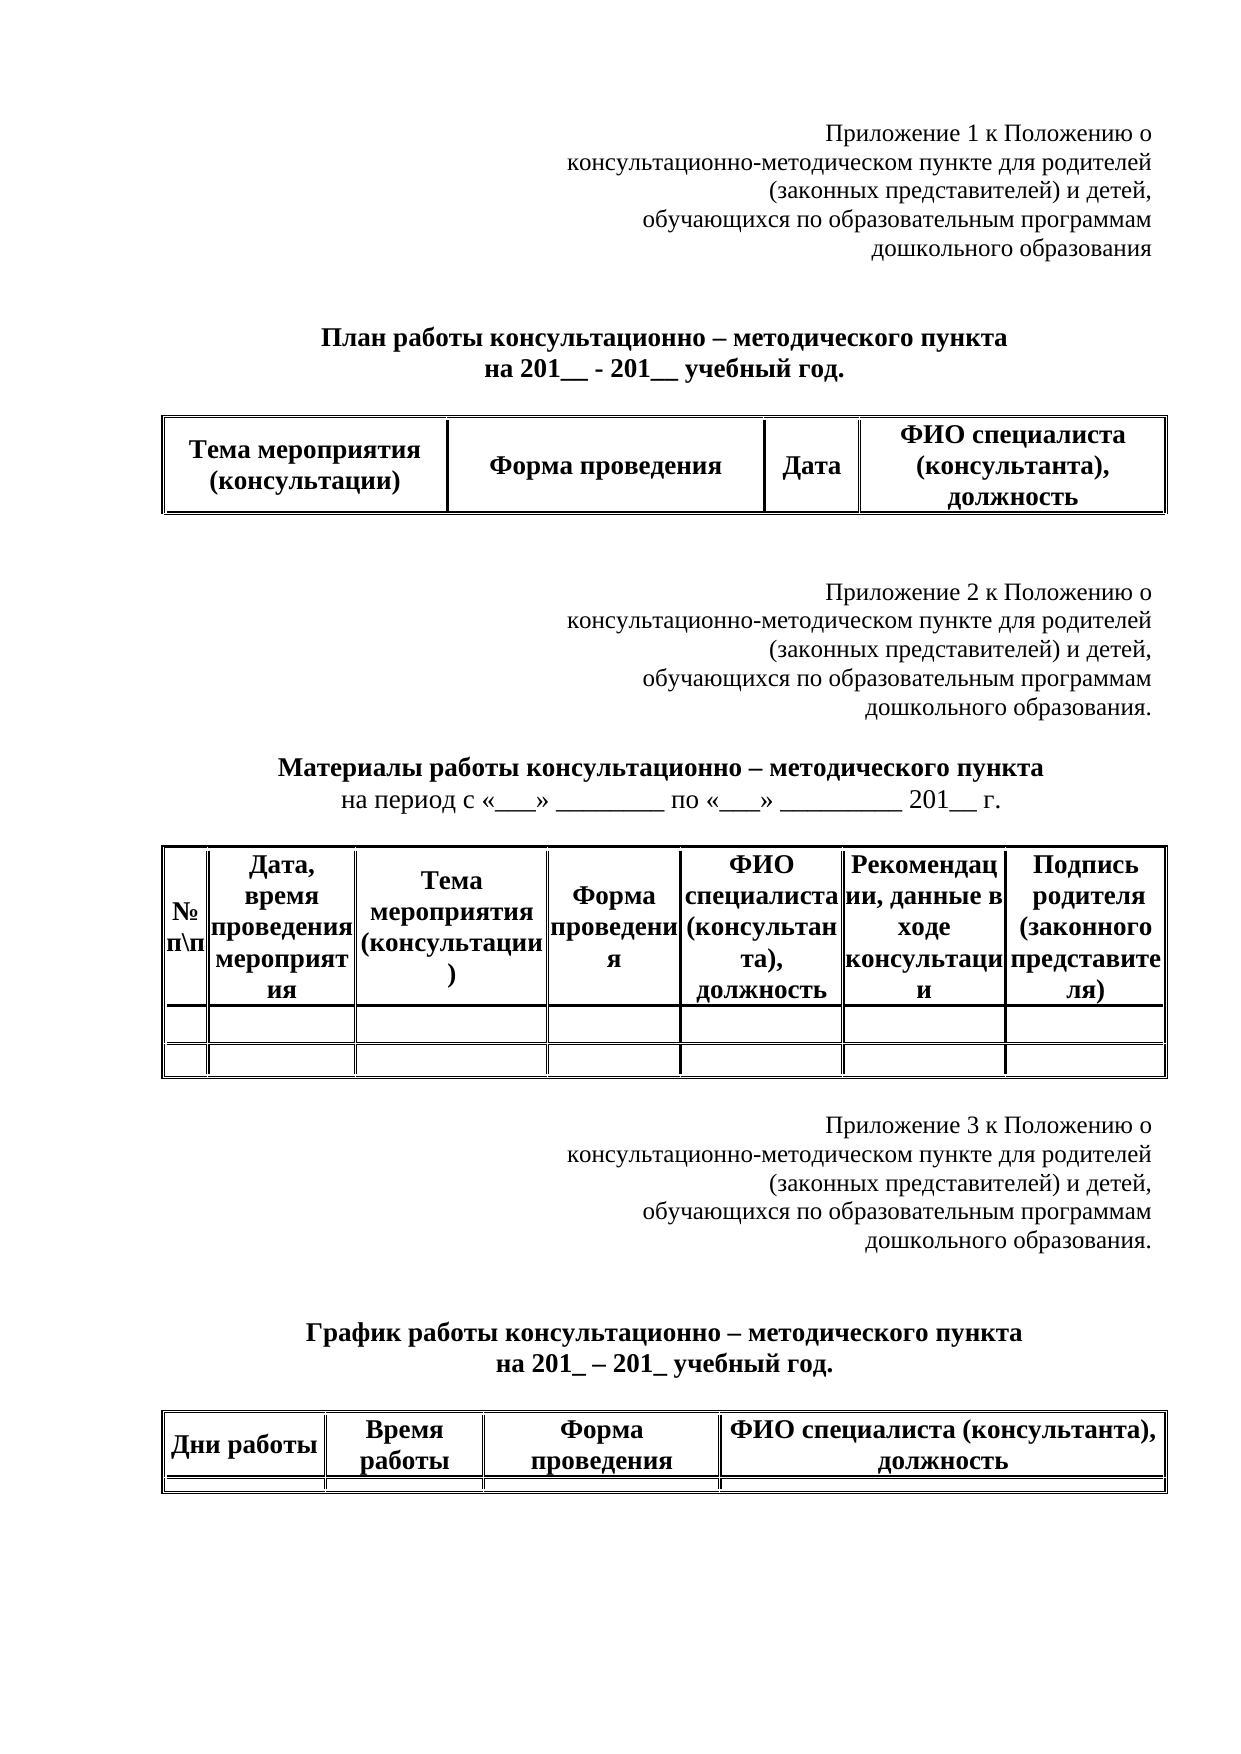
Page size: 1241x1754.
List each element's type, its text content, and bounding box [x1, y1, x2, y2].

text дошкольного образования [177, 233, 1152, 262]
table_header Дата [764, 418, 859, 511]
table_cell [682, 1007, 841, 1041]
text График работы консультационно – методического пункта [177, 1316, 1152, 1347]
text обучающихся по образовательным программам [177, 663, 1152, 692]
table_header ФИО специалиста (консультанта), должность [860, 418, 1164, 511]
table_cell [208, 1045, 356, 1076]
text консультационно-методическом пункте для родителей [177, 147, 1152, 176]
table_header Подпись родителя (законного представителя) [1005, 848, 1164, 1004]
table_cell [680, 1041, 843, 1076]
table_cell [720, 1475, 1165, 1491]
table_cell [356, 1045, 548, 1076]
text консультационно-методическом пункте для родителей [177, 605, 1152, 634]
text (законных представителей) и детей, [177, 634, 1152, 663]
text на 201__ - 201__ учебный год. [177, 352, 1152, 383]
table_header ФИО специалиста (консультанта), должность [680, 847, 843, 1004]
text дошкольного образования. [177, 692, 1152, 720]
table_cell [326, 1479, 483, 1491]
table_cell [165, 1004, 206, 1041]
text Приложение 2 к Положению о [177, 577, 1152, 605]
table_header Дни работы [165, 1413, 326, 1475]
text Приложение 1 к Положению о [177, 118, 1152, 147]
text (законных представителей) и детей, [177, 176, 1152, 204]
table_cell [1005, 1041, 1165, 1076]
table_cell [210, 1007, 354, 1041]
table_header Форма проведения [548, 848, 680, 1004]
table_cell [165, 1475, 326, 1491]
text дошкольного образования. [177, 1225, 1152, 1254]
table_cell [357, 1007, 546, 1041]
table_header Тема мероприятия (консультации) [165, 416, 447, 511]
table_cell [845, 1007, 1004, 1041]
table_header Форма проведения [447, 416, 764, 511]
table_cell [484, 1475, 720, 1491]
table_header Дата, время проведения мероприятия [208, 848, 356, 1004]
table_cell [549, 1007, 679, 1041]
text обучающихся по образовательным программам [177, 1196, 1152, 1225]
text План работы консультационно – методического пункта [177, 321, 1152, 352]
text Материалы работы консультационно – методического пункта на период с «___» ________ по «___» _________ 201__ г. [177, 752, 1152, 814]
table_cell [548, 1045, 680, 1076]
text консультационно-методическом пункте для родителей [177, 1139, 1152, 1168]
table_header № п\п [165, 847, 208, 1004]
text обучающихся по образовательным программам [177, 204, 1152, 233]
table_cell [1007, 1004, 1164, 1041]
table_header Тема мероприятия (консультации) [356, 848, 548, 1004]
table_header Время работы [326, 1413, 483, 1475]
table_header Форма проведения [484, 1411, 720, 1475]
text Приложение 3 к Положению о [177, 1110, 1152, 1139]
text (законных представителей) и детей, [177, 1168, 1152, 1196]
table_header Рекомендации, данные в ходе консультации [843, 848, 1005, 1004]
table_cell [843, 1045, 1005, 1076]
text на 201_ – 201_ учебный год. [177, 1347, 1152, 1378]
table_header ФИО специалиста (консультанта), должность [720, 1413, 1164, 1475]
table_cell [165, 1041, 208, 1076]
